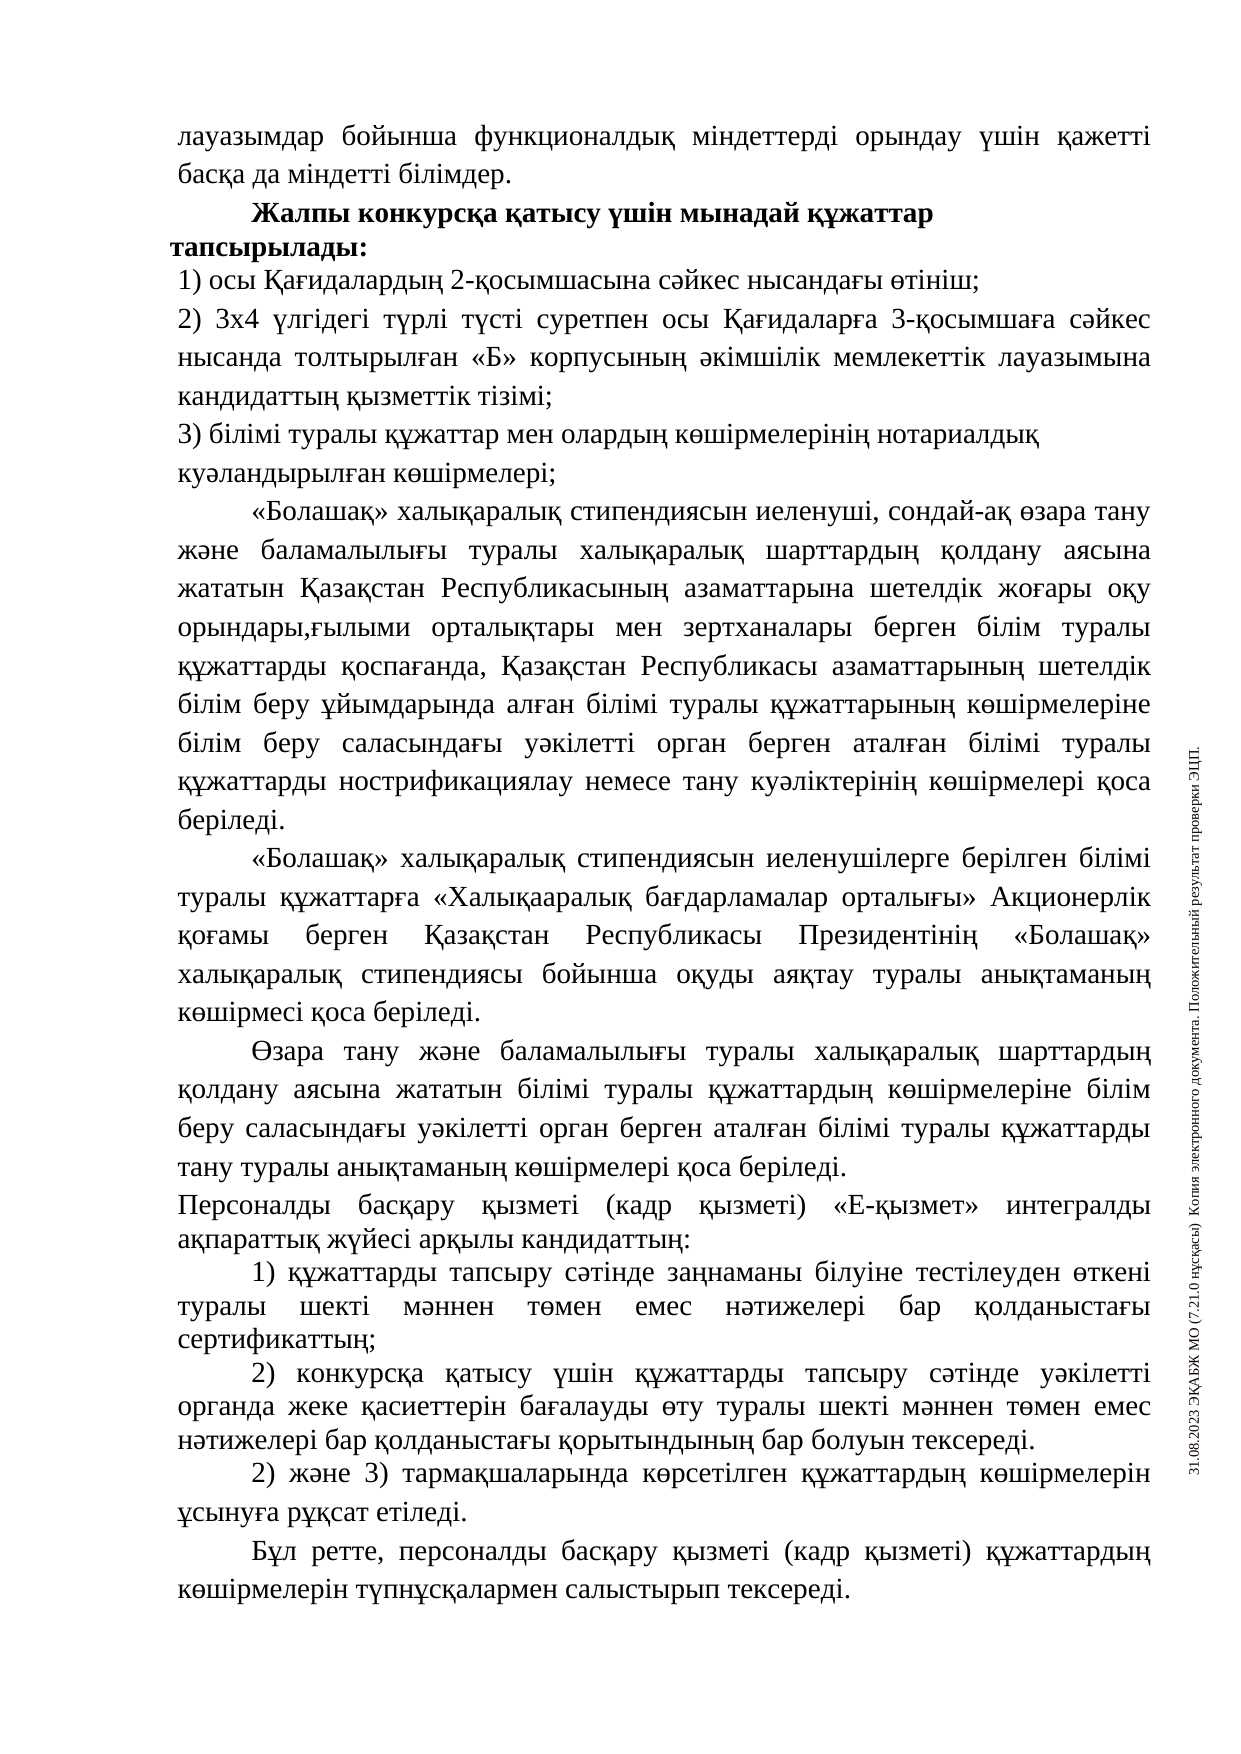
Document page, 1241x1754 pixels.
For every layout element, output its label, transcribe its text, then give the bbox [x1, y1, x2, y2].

text Бұл ретте, персоналды басқару қызметі (кадр қызметі) құжаттардың көшірмелерін түпнұсқалармен салыстырып тексереді. [177, 1533, 1152, 1605]
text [177, 118, 1152, 190]
list «Болашақ» халықаралық стипендиясын иеленуші, сондай-ақ өзара тану және баламалылығы туралы халықаралық шарттардың қолдану аясына жататын Қазақстан Республикасының азаматтарына шетелдік жоғары оқу орындары,ғылыми орталықтары мен зертханалары берген білім туралы құжаттарды қоспағанда, Қазақстан Республикасы азаматтарының шетелдік білім беру ұйымдарында алған білімі туралы құжаттарының көшiрмелерiне білім беру саласындағы уәкілетті орган берген аталған бiлiмi туралы құжаттарды нострификациялау немесе тану куәліктерінің көшірмелері қоса беріледі. [177, 493, 1152, 835]
text Жалпы конкурсқа қатысу үшін мынадай құжаттар [148, 195, 1133, 229]
text 1) құжаттарды тапсыру сәтінде заңнаманы білуіне тестілеуден өткені туралы шекті мәннен төмен емес нәтижелері бар қолданыстағы сертификаттың; [177, 1254, 1152, 1355]
list 3) бiлiмi туралы құжаттар мен олардың көшірмелерінің нотариалдық [177, 416, 1152, 450]
text Персоналды басқару қызметі (кадр қызметі) «Е-қызмет» интегралды ақпараттық жүйесі арқылы кандидаттың: [177, 1187, 1152, 1254]
text тапсырылады: [148, 229, 1133, 262]
text 2) және 3) тармақшаларында көрсетілген құжаттардың көшірмелерін ұсынуға рұқсат етіледі. [177, 1456, 1152, 1528]
list 1) осы Қағидалардың 2-қосымшасына сәйкес нысандағы өтініш; [177, 262, 1152, 296]
list 2) 3х4 үлгідегі түрлі түсті суретпен осы Қағидаларға 3-қосымшаға сәйкес нысанда толтырылған «Б» корпусының әкімшілік мемлекеттік лауазымына кандидаттың қызметтiк тiзiмі; [177, 301, 1152, 411]
text 2) конкурсқа қатысу үшін құжаттарды тапсыру сәтінде уәкілетті органда жеке қасиеттерін бағалауды өту туралы шекті мәннен төмен емес нәтижелері бар қолданыстағы қорытындының бар болуын тексереді. [177, 1355, 1152, 1456]
list «Болашақ» халықаралық стипендиясын иеленушілерге берілген бiлiмi туралы құжаттарға «Халықааралық бағдарламалар орталығы» Акционерлік қоғамы берген Қазақстан Республикасы Президентінің «Болашақ» халықаралық стипендиясы бойынша оқуды аяқтау туралы анықтаманың көшірмесі қоса беріледі. [177, 840, 1152, 1028]
text Өзара тану және баламалылығы туралы халықаралық шарттардың қолдану аясына жататын бiлiмi туралы құжаттардың көшірмелеріне білім беру саласындағы уәкілетті орган берген аталған бiлiмi туралы құжаттарды тану туралы анықтаманың көшірмелері қоса беріледі. [177, 1033, 1152, 1182]
list куәландырылған көшiрмелерi; [177, 455, 1152, 488]
